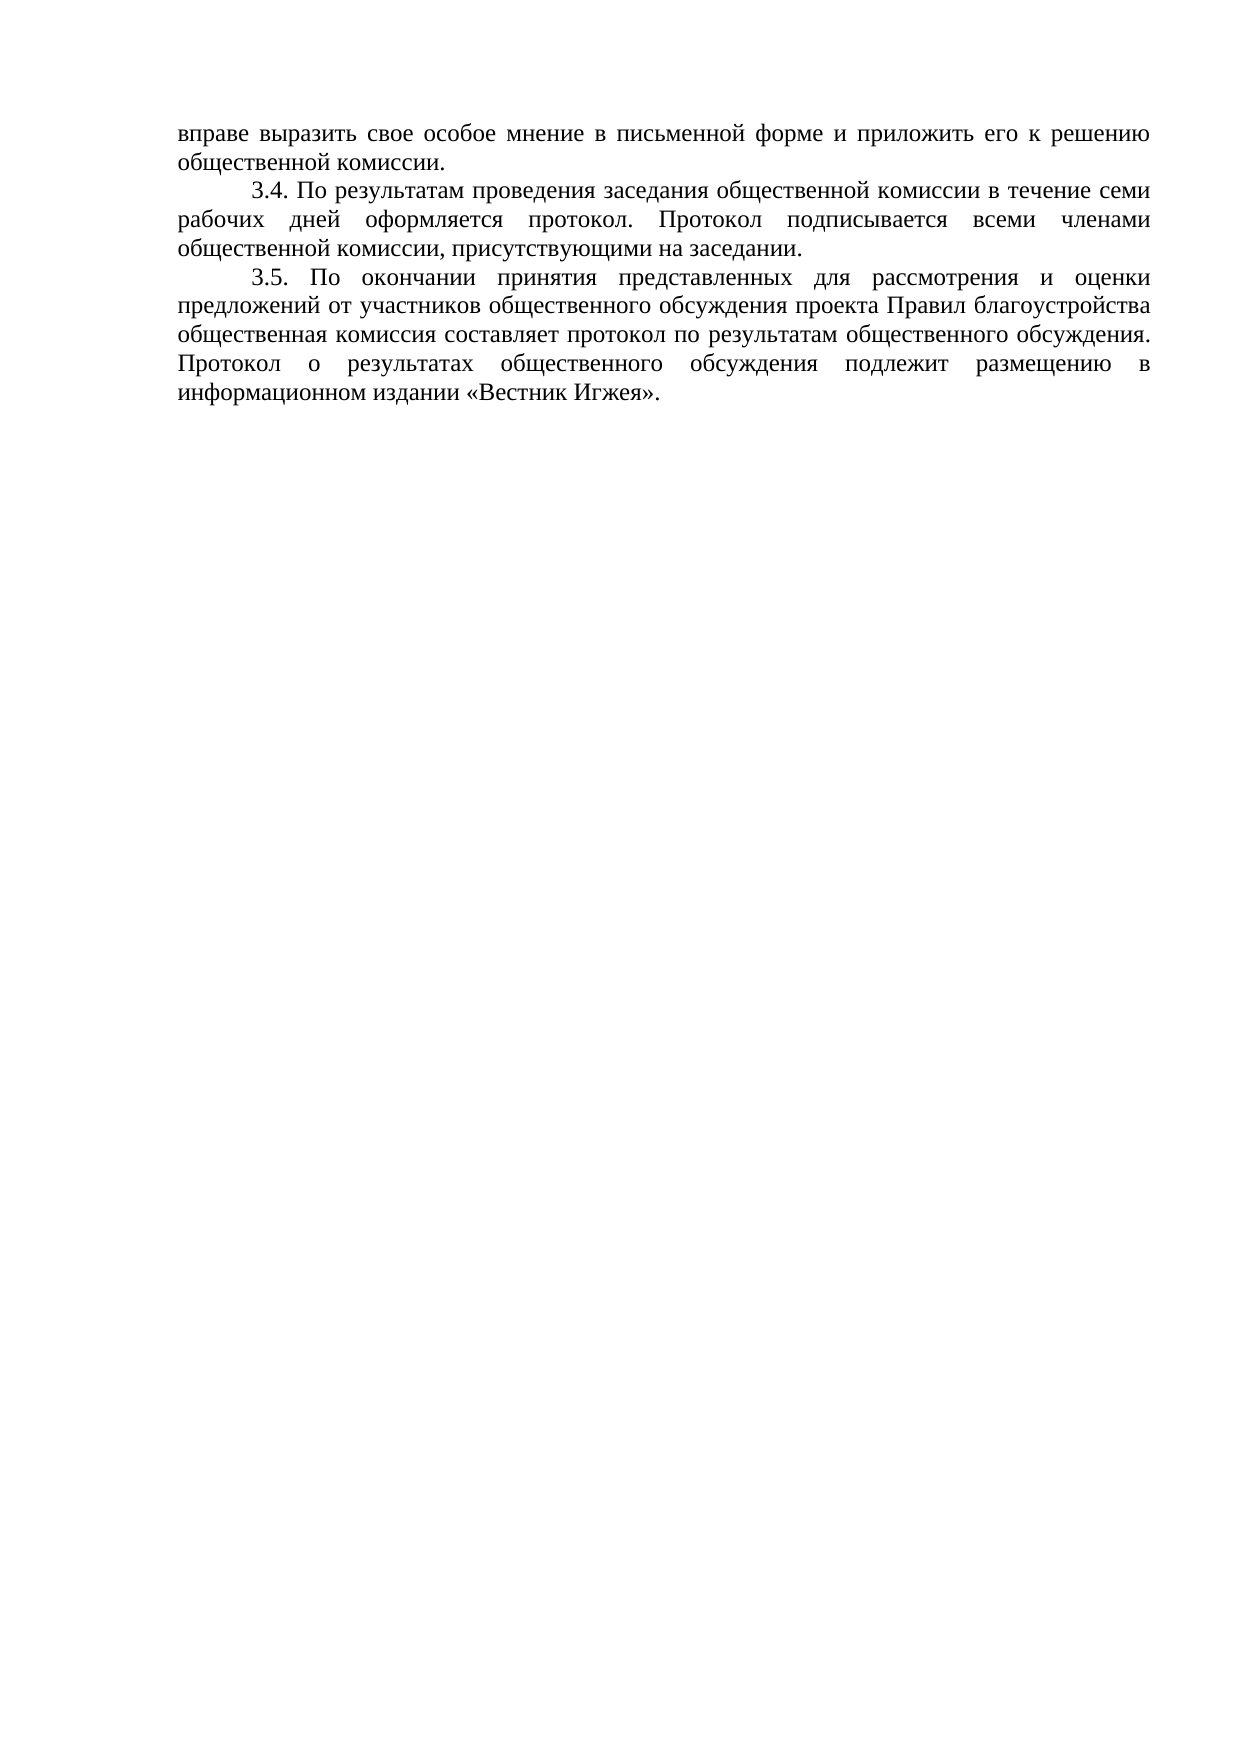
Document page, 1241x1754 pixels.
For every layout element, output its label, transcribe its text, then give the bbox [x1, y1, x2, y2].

text 3.4. По результатам проведения заседания общественной комиссии в течение семи рабочих дней оформляется протокол. Протокол подписывается всеми членами общественной комиссии, присутствующими на заседании. [177, 176, 1152, 262]
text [177, 118, 1152, 176]
text 3.5. По окончании принятия представленных для рассмотрения и оценки предложений от участников общественного обсуждения проекта Правил благоустройства общественная комиссия составляет протокол по результатам общественного обсуждения. Протокол о результатах общественного обсуждения подлежит размещению в информационном издании «Вестник Игжея». [177, 262, 1152, 406]
